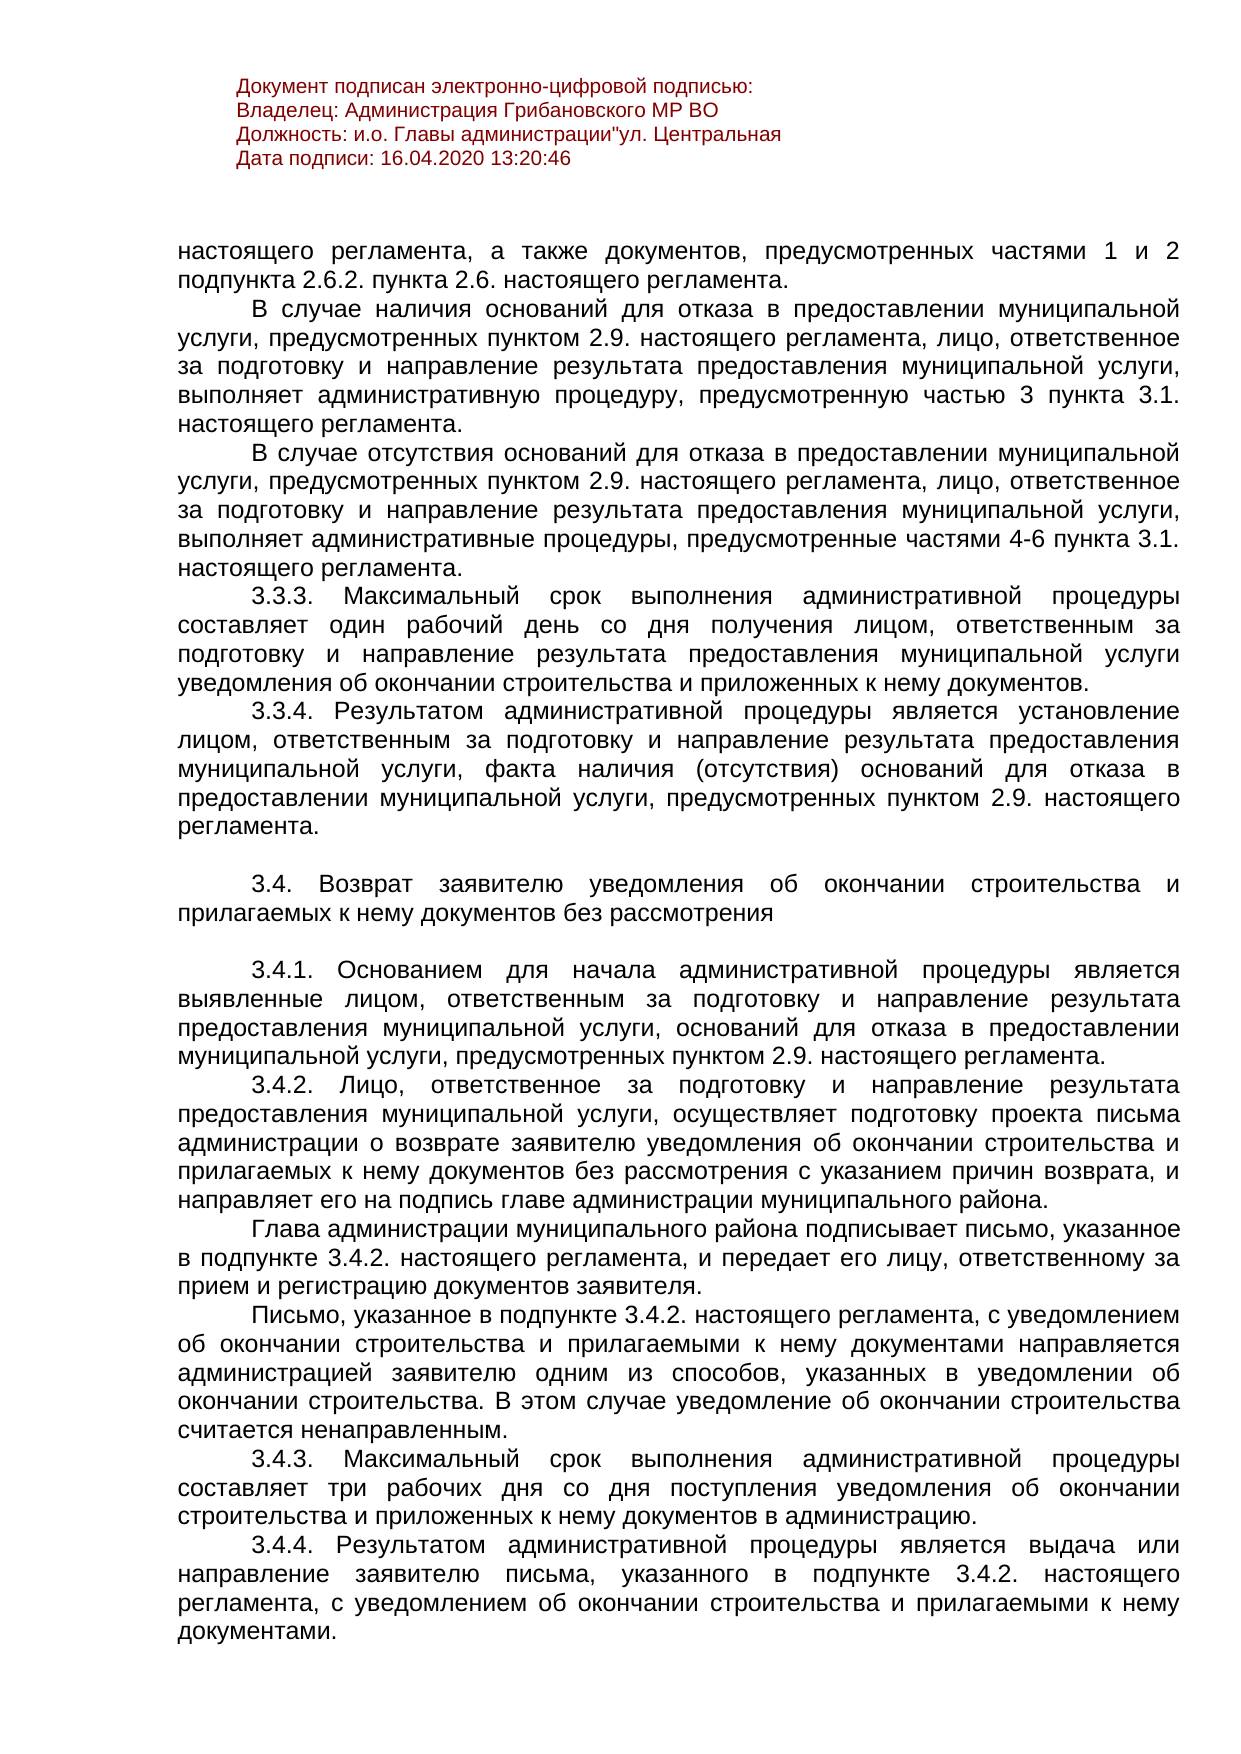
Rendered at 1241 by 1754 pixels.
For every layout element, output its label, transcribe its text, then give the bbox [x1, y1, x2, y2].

text Письмо, указанное в подпункте 3.4.2. настоящего регламента, с уведомлением об окончании строительства и прилагаемыми к нему документами направляется администрацией заявителю одним из способов, указанных в уведомлении об окончании строительства. В этом случае уведомление об окончании строительства считается ненаправленным. [177, 1300, 1181, 1444]
text 3.3.4. Результатом административной процедуры является установление лицом, ответственным за подготовку и направление результата предоставления муниципальной услуги, факта наличия (отсутствия) оснований для отказа в предоставлении муниципальной услуги, предусмотренных пунктом 2.9. настоящего регламента. [177, 696, 1181, 840]
text В случае отсутствия оснований для отказа в предоставлении муниципальной услуги, предусмотренных пунктом 2.9. настоящего регламента, лицо, ответственное за подготовку и направление результата предоставления муниципальной услуги, выполняет административные процедуры, предусмотренные частями 4-6 пункта 3.1. настоящего регламента. [177, 437, 1181, 581]
text 3.4.1. Основанием для начала административной процедуры является выявленные лицом, ответственным за подготовку и направление результата предоставления муниципальной услуги, оснований для отказа в предоставлении муниципальной услуги, предусмотренных пунктом 2.9. настоящего регламента. [177, 955, 1181, 1070]
text 3.4. Возврат заявителю уведомления об окончании строительства и прилагаемых к нему документов без рассмотрения [177, 869, 1181, 926]
text 3.4.4. Результатом административной процедуры является выдача или направление заявителю письма, указанного в подпункте 3.4.2. настоящего регламента, с уведомлением об окончании строительства и прилагаемыми к нему документами. [177, 1530, 1181, 1645]
text 3.3.3. Максимальный срок выполнения административной процедуры составляет один рабочий день со дня получения лицом, ответственным за подготовку и направление результата предоставления муниципальной услуги уведомления об окончании строительства и приложенных к нему документов. [177, 581, 1181, 696]
text Глава администрации муниципального района подписывает письмо, указанное в подпункте 3.4.2. настоящего регламента, и передает его лицу, ответственному за прием и регистрацию документов заявителя. [177, 1214, 1181, 1300]
text 3.4.3. Максимальный срок выполнения административной процедуры составляет три рабочих дня со дня поступления уведомления об окончании строительства и приложенных к нему документов в администрацию. [177, 1444, 1181, 1530]
text В случае наличия оснований для отказа в предоставлении муниципальной услуги, предусмотренных пунктом 2.9. настоящего регламента, лицо, ответственное за подготовку и направление результата предоставления муниципальной услуги, выполняет административную процедуру, предусмотренную частью 3 пункта 3.1. настоящего регламента. [177, 294, 1181, 437]
text 3.4.2. Лицо, ответственное за подготовку и направление результата предоставления муниципальной услуги, осуществляет подготовку проекта письма администрации о возврате заявителю уведомления об окончании строительства и прилагаемых к нему документов без рассмотрения с указанием причин возврата, и направляет его на подпись главе администрации муниципального района. [177, 1070, 1181, 1214]
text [177, 236, 1181, 294]
